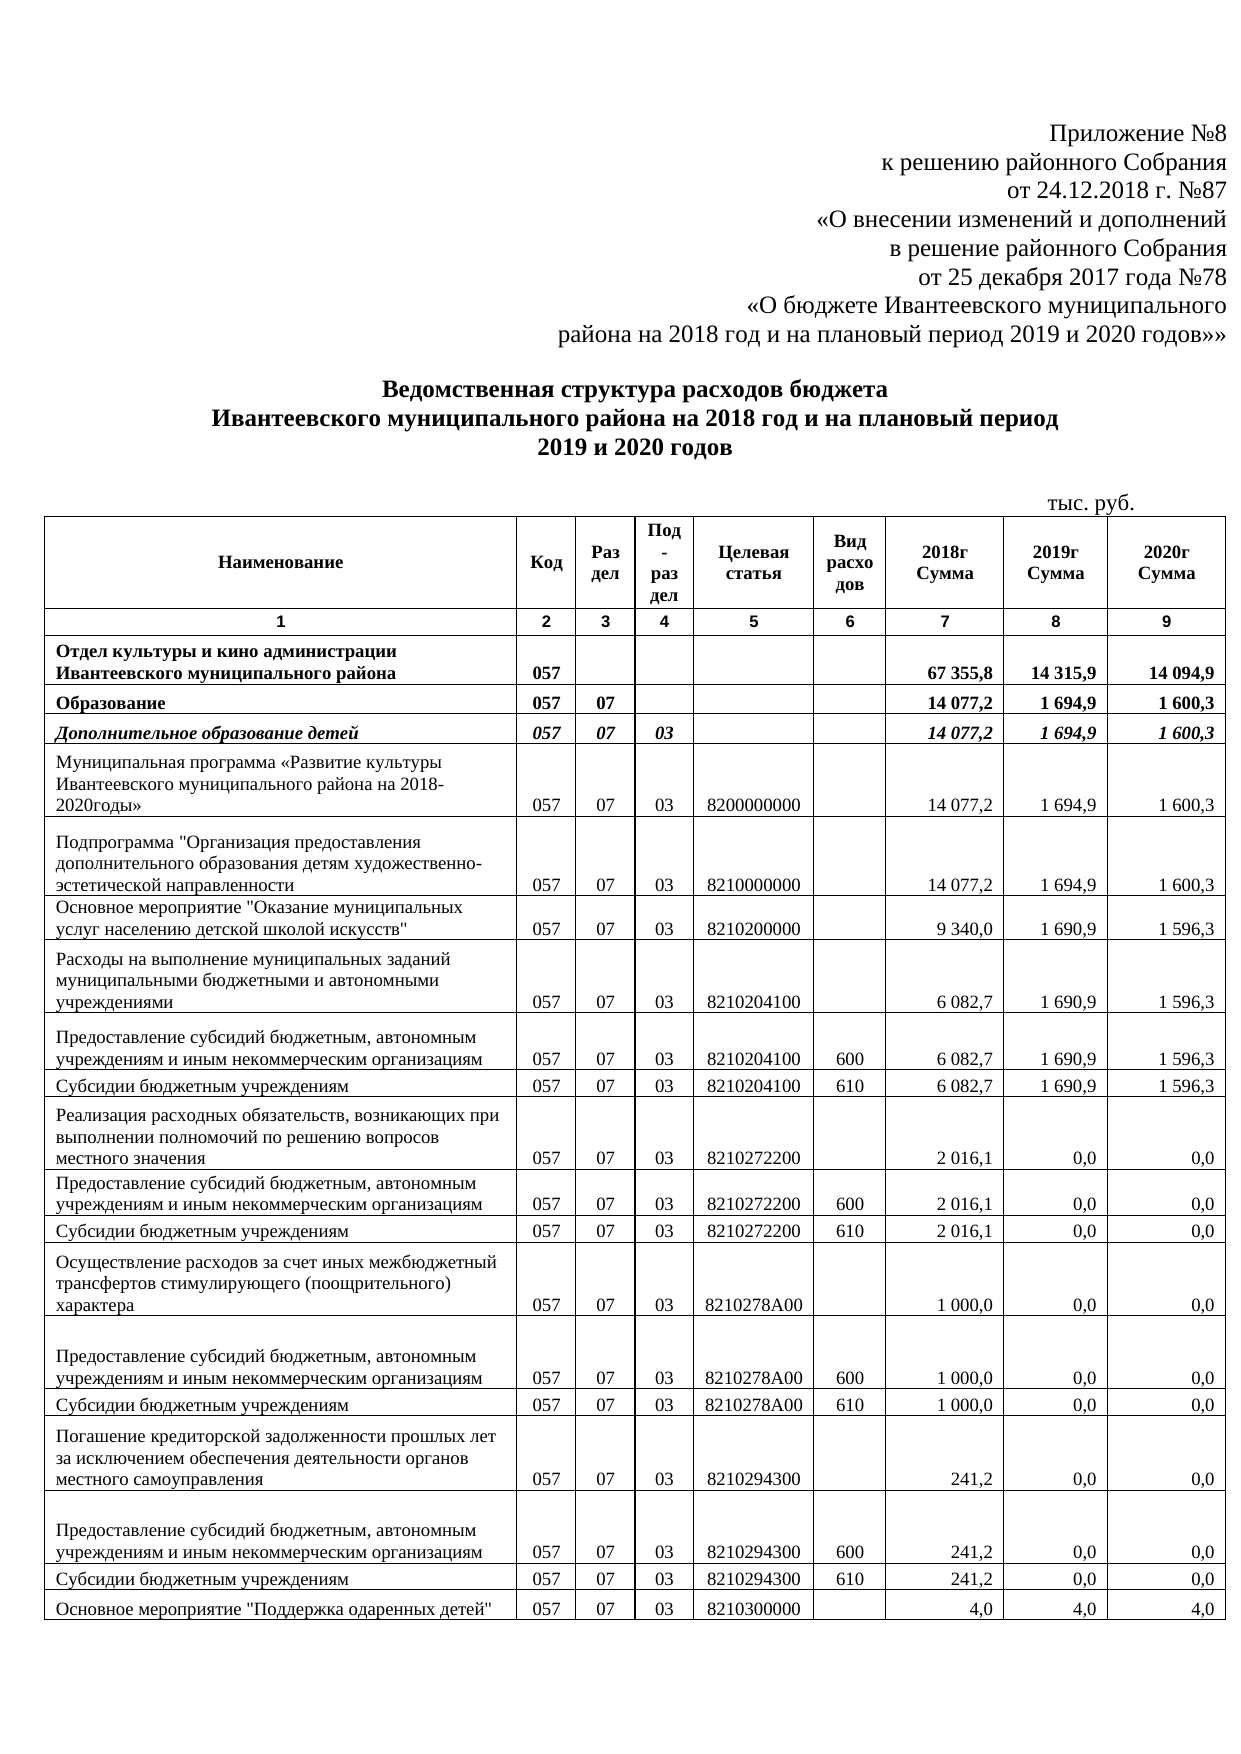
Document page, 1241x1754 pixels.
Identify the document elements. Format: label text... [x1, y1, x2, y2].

table_cell 9 [1108, 609, 1225, 634]
table_cell 241,2 [886, 1416, 1003, 1490]
table_cell 8210272200 [694, 1170, 813, 1215]
table_cell Погашение кредиторской задолженности прошлых лет за исключением обеспечения деятельности органов местного самоуправления [45, 1416, 516, 1490]
table_cell 057 [517, 1070, 575, 1096]
table_cell 0,0 [1004, 1243, 1107, 1315]
table_cell 07 [576, 1389, 634, 1415]
table_cell 03 [636, 1416, 693, 1490]
table_cell 1 000,0 [886, 1243, 1003, 1315]
table_cell [814, 714, 885, 743]
table_cell [576, 636, 634, 683]
table_cell [694, 714, 813, 743]
table_cell 0,0 [1108, 1097, 1225, 1169]
table_cell 2 [517, 609, 575, 634]
table_cell 03 [636, 1564, 693, 1589]
table_cell 67 355,8 [886, 636, 1003, 683]
table_cell 1 600,3 [1108, 817, 1225, 895]
table_cell 07 [576, 896, 634, 939]
table_cell [814, 1243, 885, 1315]
table_cell 6 082,7 [886, 1013, 1003, 1069]
table_cell 057 [517, 1590, 575, 1619]
table_header Раздел [576, 517, 634, 608]
table_cell Реализация расходных обязательств, возникающих при выполнении полномочий по решению вопросов местного значения [45, 1097, 516, 1169]
table_cell 14 077,2 [886, 744, 1003, 816]
table_cell 0,0 [1108, 1564, 1225, 1589]
table_header Код [517, 517, 575, 608]
table_cell 600 [814, 1170, 885, 1215]
table_cell Субсидии бюджетным учреждениям [45, 1564, 516, 1589]
table_cell Предоставление субсидий бюджетным, автономным учреждениям и иным некоммерческим организациям [45, 1316, 516, 1388]
table_cell 0,0 [1108, 1216, 1225, 1242]
table_cell 1 690,9 [1004, 1070, 1107, 1096]
table_cell 07 [576, 940, 634, 1012]
table_cell 0,0 [1108, 1316, 1225, 1388]
table_cell 1 596,3 [1108, 1013, 1225, 1069]
table_cell 9 340,0 [886, 896, 1003, 939]
table_cell 03 [636, 1070, 693, 1096]
table_cell 03 [636, 1170, 693, 1215]
table_cell 8 [1004, 609, 1107, 634]
table_header Вид расходов [814, 517, 885, 608]
table_cell 1 690,9 [1004, 940, 1107, 1012]
table_cell Дополнительное образование детей [45, 714, 516, 743]
text от 24.12.2018 г. №87 [89, 176, 1227, 204]
table_header Наименование [45, 517, 516, 608]
table_cell 1 596,3 [1108, 896, 1225, 939]
table_cell [694, 685, 813, 713]
table_cell 8210204100 [694, 940, 813, 1012]
table_cell 2 016,1 [886, 1097, 1003, 1169]
table_cell 1 000,0 [886, 1316, 1003, 1388]
table_cell 4 [636, 609, 693, 634]
table_cell 0,0 [1004, 1216, 1107, 1242]
table_cell 600 [814, 1013, 885, 1069]
table_cell 057 [517, 744, 575, 816]
table_cell 03 [636, 1491, 693, 1562]
text тыс. руб. [89, 461, 1181, 516]
table_cell 1 694,9 [1004, 817, 1107, 895]
table_cell 8210272200 [694, 1216, 813, 1242]
table_header 2018г Сумма [886, 517, 1003, 608]
table_cell 14 077,2 [886, 714, 1003, 743]
table_cell 07 [576, 1491, 634, 1562]
table_cell 03 [636, 940, 693, 1012]
table_cell 0,0 [1004, 1316, 1107, 1388]
table_cell 1 694,9 [1004, 744, 1107, 816]
table_cell 8210204100 [694, 1070, 813, 1096]
table_cell 241,2 [886, 1491, 1003, 1562]
table_cell Муниципальная программа «Развитие культуры Ивантеевского муниципального района на 2018- 2020годы» [45, 744, 516, 816]
table_cell 07 [576, 1070, 634, 1096]
table_cell 610 [814, 1564, 885, 1589]
table_cell 14 315,9 [1004, 636, 1107, 683]
table_cell [814, 744, 885, 816]
table_cell 1 [45, 609, 516, 634]
table_cell 057 [517, 1170, 575, 1215]
table_cell 057 [517, 817, 575, 895]
table_cell 8210278А00 [694, 1316, 813, 1388]
table_cell 2 016,1 [886, 1216, 1003, 1242]
table_cell 057 [517, 1243, 575, 1315]
table_cell 057 [517, 1013, 575, 1069]
table_cell 0,0 [1108, 1170, 1225, 1215]
table_cell 14 094,9 [1108, 636, 1225, 683]
table_cell 07 [576, 744, 634, 816]
table_header 2020г Сумма [1108, 517, 1225, 608]
table_cell 03 [636, 1097, 693, 1169]
table_cell 1 596,3 [1108, 940, 1225, 1012]
table_cell 600 [814, 1316, 885, 1388]
table_cell 6 [814, 609, 885, 634]
table_cell 5 [694, 609, 813, 634]
table_cell 6 082,7 [886, 940, 1003, 1012]
table_cell Предоставление субсидий бюджетным, автономным учреждениям и иным некоммерческим организациям [45, 1170, 516, 1215]
table_cell 1 690,9 [1004, 896, 1107, 939]
table_cell [814, 1590, 885, 1619]
table_cell 03 [636, 896, 693, 939]
table_cell 03 [636, 1590, 693, 1619]
table_cell [636, 636, 693, 683]
table_cell [636, 685, 693, 713]
table_cell 4,0 [1108, 1590, 1225, 1619]
table_cell 0,0 [1004, 1389, 1107, 1415]
table_cell 7 [886, 609, 1003, 634]
table_cell 8210278А00 [694, 1243, 813, 1315]
table_cell [814, 636, 885, 683]
table_cell 07 [576, 714, 634, 743]
table_cell 07 [576, 1013, 634, 1069]
table_cell 1 694,9 [1004, 714, 1107, 743]
table_cell Осуществление расходов за счет иных межбюджетный трансфертов стимулирующего (поощрительного) характера [45, 1243, 516, 1315]
text Приложение №8 [89, 118, 1227, 147]
table_cell 057 [517, 1316, 575, 1388]
table_cell 1 596,3 [1108, 1070, 1225, 1096]
table_cell 0,0 [1004, 1170, 1107, 1215]
table_cell 610 [814, 1216, 885, 1242]
table_cell 057 [517, 1389, 575, 1415]
table_cell [814, 685, 885, 713]
table_cell 610 [814, 1070, 885, 1096]
table_cell 4,0 [1004, 1590, 1107, 1619]
table_cell [814, 1416, 885, 1490]
text «О внесении изменений и дополнений [89, 204, 1227, 233]
table_cell 8210294300 [694, 1564, 813, 1589]
table_cell 057 [517, 714, 575, 743]
table_cell 057 [517, 636, 575, 683]
table_header Целевая статья [694, 517, 813, 608]
table_cell 8210294300 [694, 1416, 813, 1490]
table_cell 0,0 [1108, 1389, 1225, 1415]
table_cell 1 000,0 [886, 1389, 1003, 1415]
table_cell 07 [576, 1097, 634, 1169]
table_cell 8210204100 [694, 1013, 813, 1069]
subtitle Ивантеевского муниципального района на 2018 год и на плановый период 2019 и 2020 годов [89, 403, 1181, 461]
table_cell 0,0 [1108, 1243, 1225, 1315]
table_header 2019г Сумма [1004, 517, 1107, 608]
table_cell 0,0 [1004, 1097, 1107, 1169]
table_cell 0,0 [1004, 1491, 1107, 1562]
table_cell 0,0 [1108, 1416, 1225, 1490]
table_cell Основное мероприятие "Поддержка одаренных детей" [45, 1590, 516, 1619]
table_cell 8200000000 [694, 744, 813, 816]
table_cell 07 [576, 685, 634, 713]
table_cell 1 690,9 [1004, 1013, 1107, 1069]
table_cell Предоставление субсидий бюджетным, автономным учреждениям и иным некоммерческим организациям [45, 1013, 516, 1069]
table_cell 07 [576, 1564, 634, 1589]
table_cell 8210294300 [694, 1491, 813, 1562]
table_cell 07 [576, 1243, 634, 1315]
table_cell 07 [576, 817, 634, 895]
table_cell 8210200000 [694, 896, 813, 939]
table_cell [814, 817, 885, 895]
text Ведомственная структура расходов бюджета [89, 374, 1181, 403]
table_cell 8210272200 [694, 1097, 813, 1169]
table_cell 03 [636, 744, 693, 816]
table_cell 0,0 [1004, 1416, 1107, 1490]
table_cell Субсидии бюджетным учреждениям [45, 1389, 516, 1415]
table_cell 057 [517, 940, 575, 1012]
table_cell Подпрограмма "Организация предоставления дополнительного образования детям художественно-эстетической направленности [45, 817, 516, 895]
text к решению районного Собрания [89, 147, 1227, 176]
table_cell Основное мероприятие "Оказание муниципальных услуг населению детской школой искусств" [45, 896, 516, 939]
table_cell 057 [517, 1564, 575, 1589]
table_cell Субсидии бюджетным учреждениям [45, 1070, 516, 1096]
table_cell Расходы на выполнение муниципальных заданий муниципальными бюджетными и автономными учреждениями [45, 940, 516, 1012]
text «О бюджете Ивантеевского муниципального [89, 291, 1227, 319]
table_cell 057 [517, 1491, 575, 1562]
table_cell 8210278А00 [694, 1389, 813, 1415]
table_cell 03 [636, 1216, 693, 1242]
table_cell 1 600,3 [1108, 685, 1225, 713]
table_cell [694, 636, 813, 683]
table_cell 057 [517, 1416, 575, 1490]
table_cell 03 [636, 817, 693, 895]
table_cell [45, 1491, 516, 1562]
table_cell 07 [576, 1216, 634, 1242]
table_cell [814, 940, 885, 1012]
table_cell 8210000000 [694, 817, 813, 895]
table_cell 1 694,9 [1004, 685, 1107, 713]
table_cell 0,0 [1004, 1564, 1107, 1589]
table_cell 03 [636, 714, 693, 743]
table_cell 057 [517, 685, 575, 713]
table_cell 057 [517, 896, 575, 939]
table_cell 6 082,7 [886, 1070, 1003, 1096]
table_cell Образование [45, 685, 516, 713]
table_cell 3 [576, 609, 634, 634]
text от 25 декабря 2017 года №78 [89, 262, 1227, 291]
table_cell 03 [636, 1243, 693, 1315]
table_cell 600 [814, 1491, 885, 1562]
table_cell 610 [814, 1389, 885, 1415]
table_cell 0,0 [1108, 1491, 1225, 1562]
table_cell 07 [576, 1170, 634, 1215]
table_cell Субсидии бюджетным учреждениям [45, 1216, 516, 1242]
text района на 2018 год и на плановый период 2019 и 2020 годов»» [89, 319, 1227, 348]
table_cell Отдел культуры и кино администрации Ивантеевского муниципального района [45, 636, 516, 683]
table_cell 4,0 [886, 1590, 1003, 1619]
table_cell 2 016,1 [886, 1170, 1003, 1215]
table_cell 07 [576, 1590, 634, 1619]
table_cell 03 [636, 1389, 693, 1415]
table_header Под-раздел [636, 517, 693, 608]
text в решение районного Собрания [89, 233, 1227, 262]
table_cell [814, 896, 885, 939]
table_cell 1 600,3 [1108, 744, 1225, 816]
table_cell 8210300000 [694, 1590, 813, 1619]
table_cell 07 [576, 1416, 634, 1490]
table_cell 14 077,2 [886, 817, 1003, 895]
table_cell 07 [576, 1316, 634, 1388]
table_cell 057 [517, 1216, 575, 1242]
table_cell 057 [517, 1097, 575, 1169]
table_cell 1 600,3 [1108, 714, 1225, 743]
table_cell [814, 1097, 885, 1169]
table_cell 03 [636, 1316, 693, 1388]
table_cell 241,2 [886, 1564, 1003, 1589]
table_cell 14 077,2 [886, 685, 1003, 713]
table_cell 03 [636, 1013, 693, 1069]
